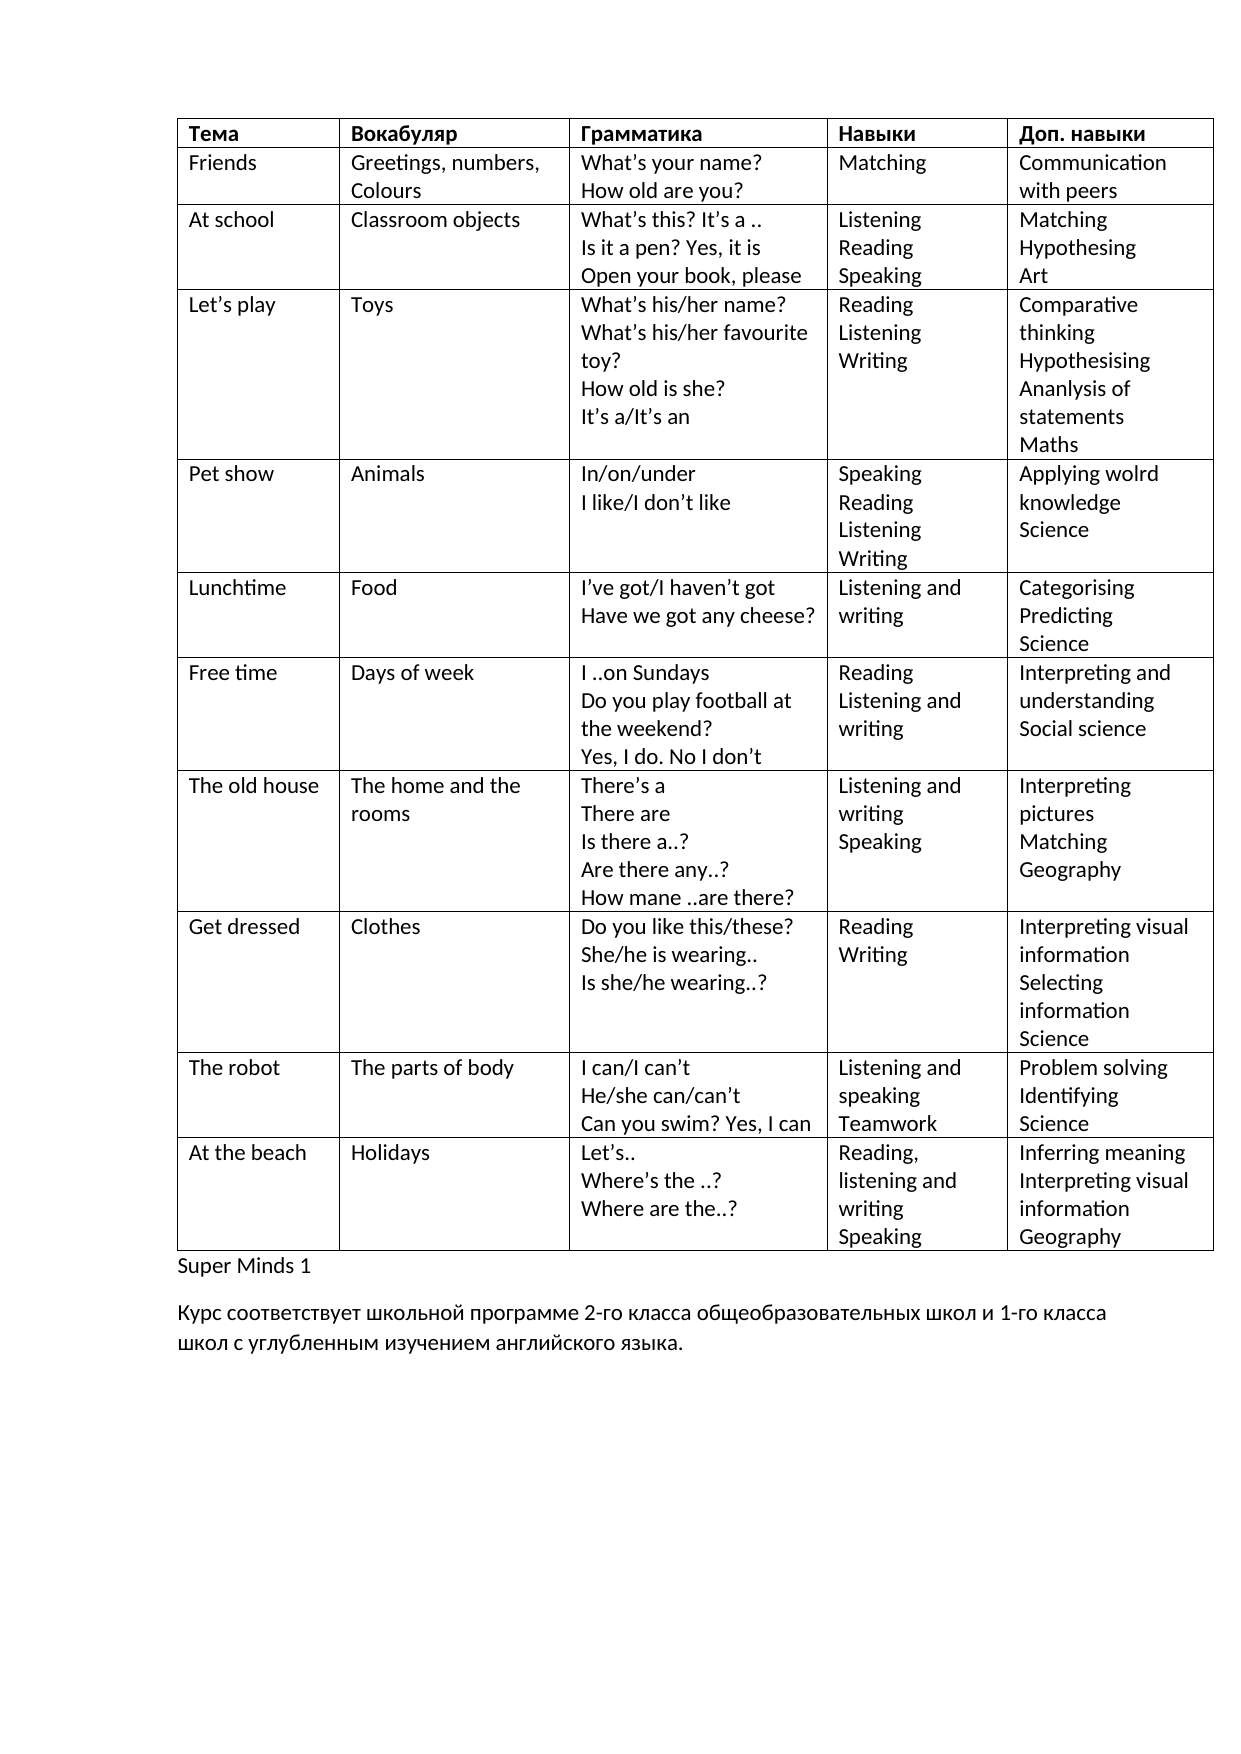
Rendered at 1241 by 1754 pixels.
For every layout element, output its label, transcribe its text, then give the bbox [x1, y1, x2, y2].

table_cell Inferring meaning Interpreting visual information Geography [1008, 1138, 1213, 1250]
table_cell Categorising Predicting Science [1008, 573, 1213, 657]
table_cell Greetings, numbers, Colours [340, 148, 569, 204]
table_header Доп. навыки [1008, 119, 1213, 147]
table_cell In/on/under I like/I don’t like [570, 460, 827, 572]
table_cell At school [178, 205, 339, 289]
table_cell Speaking Reading Listening Writing [828, 460, 1007, 572]
table_cell Reading, listening and writing Speaking [828, 1138, 1007, 1250]
table_cell Toys [340, 290, 569, 458]
table_cell Lunchtime [178, 573, 339, 657]
table_cell Friends [178, 148, 339, 204]
table_cell What’s this? It’s a .. Is it a pen? Yes, it is Open your book, please [570, 205, 827, 289]
text Super Minds 1 [177, 1251, 1152, 1279]
table_cell Matching [828, 148, 1007, 204]
table_cell Food [340, 573, 569, 657]
table_cell Matching Hypothesing Art [1008, 205, 1213, 289]
table_cell Let’s play [178, 290, 339, 458]
table_cell There’s a There are Is there a..? Are there any..? How mane ..are there? [570, 771, 827, 911]
table_cell Listening and writing Speaking [828, 771, 1007, 911]
table_cell At the beach [178, 1138, 339, 1250]
table_cell I’ve got/I haven’t got Have we got any cheese? [570, 573, 827, 657]
table_cell Reading Listening and writing [828, 658, 1007, 770]
table_cell I can/I can’t He/she can/can’t Can you swim? Yes, I can [570, 1053, 827, 1137]
table_cell Pet show [178, 460, 339, 572]
table_cell Days of week [340, 658, 569, 770]
table_cell The robot [178, 1053, 339, 1137]
table_cell Communication with peers [1008, 148, 1213, 204]
table_header Тема [178, 119, 339, 147]
text Курс соответствует школьной программе 2-го класса общеобразовательных школ и 1-го класса школ с углубленным изучением английского языка. [177, 1298, 1152, 1357]
table_cell Animals [340, 460, 569, 572]
table_cell Clothes [340, 912, 569, 1052]
table_header Грамматика [570, 119, 827, 147]
table_cell Interpreting pictures Matching Geography [1008, 771, 1213, 911]
table_cell Listening and speaking Teamwork [828, 1053, 1007, 1137]
table_cell What’s his/her name? What’s his/her favourite toy? How old is she? It’s a/It’s an [570, 290, 827, 458]
table_cell Applying wolrd knowledge Science [1008, 460, 1213, 572]
table_cell Get dressed [178, 912, 339, 1052]
table_cell What’s your name? How old are you? [570, 148, 827, 204]
table_cell The home and the rooms [340, 771, 569, 911]
table_cell I ..on Sundays Do you play football at the weekend? Yes, I do. No I don’t [570, 658, 827, 770]
table_cell Let’s.. Where’s the ..? Where are the..? [570, 1138, 827, 1250]
table_cell Reading Writing [828, 912, 1007, 1052]
table_cell Listening Reading Speaking [828, 205, 1007, 289]
table_cell Interpreting and understanding Social science [1008, 658, 1213, 770]
table_header Навыки [828, 119, 1007, 147]
table_cell Holidays [340, 1138, 569, 1250]
table_cell Free time [178, 658, 339, 770]
table_cell Problem solving Identifying Science [1008, 1053, 1213, 1137]
table_cell Interpreting visual information Selecting information Science [1008, 912, 1213, 1052]
table_cell Reading Listening Writing [828, 290, 1007, 458]
table_header Вокабуляр [340, 119, 569, 147]
table_cell Do you like this/these? She/he is wearing.. Is she/he wearing..? [570, 912, 827, 1052]
table_cell Classroom objects [340, 205, 569, 289]
table_cell Comparative thinking Hypothesising Ananlysis of statements Maths [1008, 290, 1213, 458]
table_cell The old house [178, 771, 339, 911]
table_cell The parts of body [340, 1053, 569, 1137]
table_cell Listening and writing [828, 573, 1007, 657]
